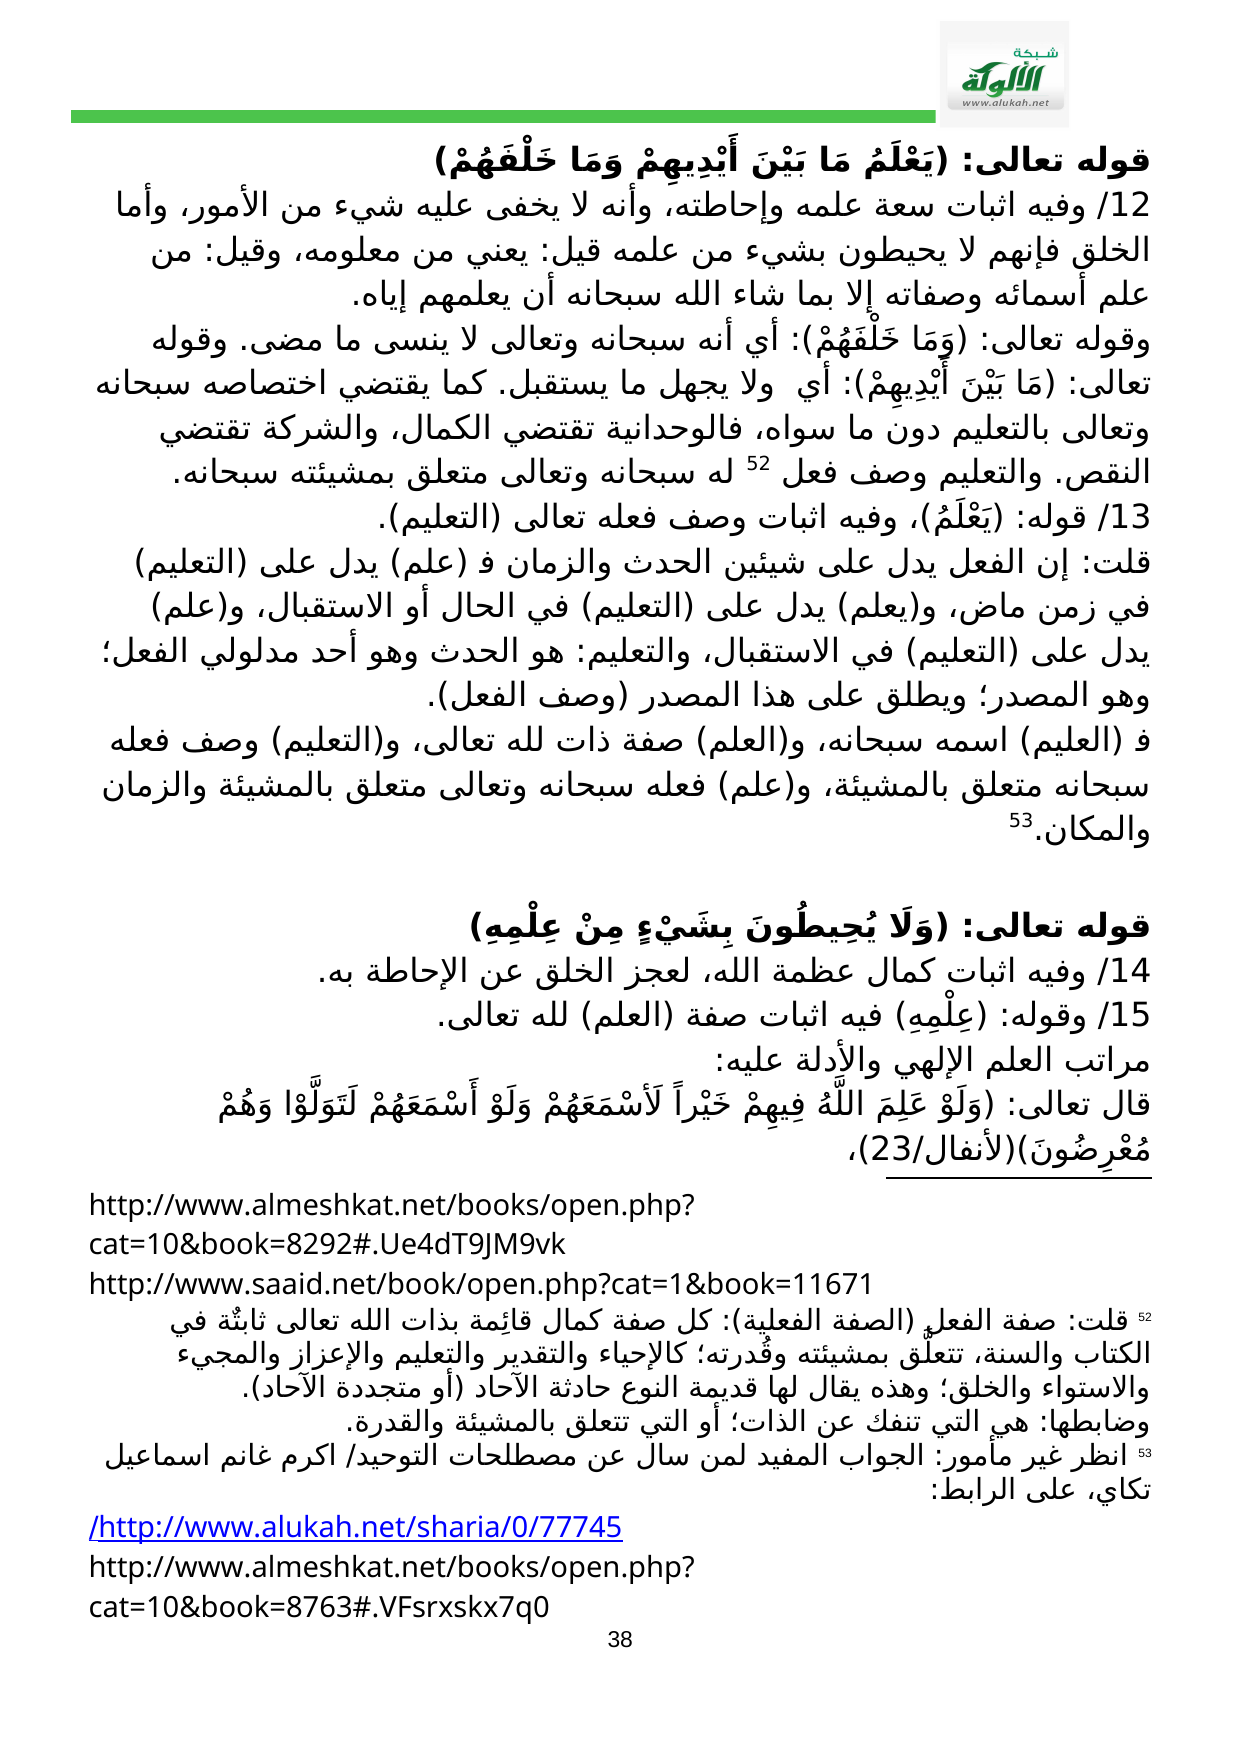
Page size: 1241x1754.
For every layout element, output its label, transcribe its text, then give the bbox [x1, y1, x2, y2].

text وقوله تعالى: (وَمَا خَلْفَهُمْ): أي أنه سبحانه وتعالى لا ينسى ما مضى. وقوله تعالى: (مَا بَيْنَ أَيْدِيهِمْ): أي ولا يجهل ما يستقبل. كما يقتضي اختصاصه سبحانه وتعالى بالتعليم دون ما سواه، فالوحدانية تقتضي الكمال، والشركة تقتضي النقص. والتعليم وصف فعل له سبحانه وتعالى متعلق بمشيئته سبحانه. [89, 319, 1152, 492]
text قوله تعالى: (يَعْلَمُ مَا بَيْنَ أَيْدِيهِمْ وَمَا خَلْفَهُمْ) [89, 141, 1152, 180]
text 15/ وقوله: (عِلْمِهِ) فيه اثبات صفة (العلم) لله تعالى. [89, 996, 1152, 1034]
text قوله تعالى: (وَلَا يُحِيطُونَ بِشَيْءٍ مِنْ عِلْمِهِ) [89, 906, 1152, 945]
text قال تعالى: (وَلَوْ عَلِمَ اللَّهُ فِيهِمْ خَيْراً لَأسْمَعَهُمْ وَلَوْ أَسْمَعَهُمْ لَتَوَلَّوْا وَهُمْ مُعْرِضُونَ)(لأنفال/23)، [89, 1085, 1152, 1168]
text 13/ قوله: (يَعْلَمُ)، وفيه اثبات وصف فعله تعالى (التعليم). [89, 498, 1152, 536]
text 12/ وفيه اثبات سعة علمه وإحاطته، وأنه لا يخفى عليه شيء من الأمور، وأما الخلق فإنهم لا يحيطون بشيء من علمه قيل: يعني من معلومه، وقيل: من علم أسمائه وصفاته إلا بما شاء الله سبحانه أن يعلمهم إياه. [89, 186, 1152, 313]
text مراتب العلم الإلهي والأدلة عليه: [89, 1040, 1152, 1079]
text ﻓ (العليم) اسمه سبحانه، و(العلم) صفة ذات لله تعالى، و(التعليم) وصف فعله سبحانه متعلق بالمشيئة، و(علم) فعله سبحانه وتعالى متعلق بالمشيئة والزمان والمكان. [89, 721, 1152, 848]
text قلت: إن الفعل يدل على شيئين الحدث والزمان ﻓ (علم) يدل على (التعليم) في زمن ماض، و(يعلم) يدل على (التعليم) في الحال أو الاستقبال، و(علم) يدل على (التعليم) في الاستقبال، والتعليم: هو الحدث وهو أحد مدلولي الفعل؛ وهو المصدر؛ ويطلق على هذا المصدر (وصف الفعل). [89, 542, 1152, 715]
text 14/ وفيه اثبات كمال عظمة الله، لعجز الخلق عن الإحاطة به. [89, 951, 1152, 990]
